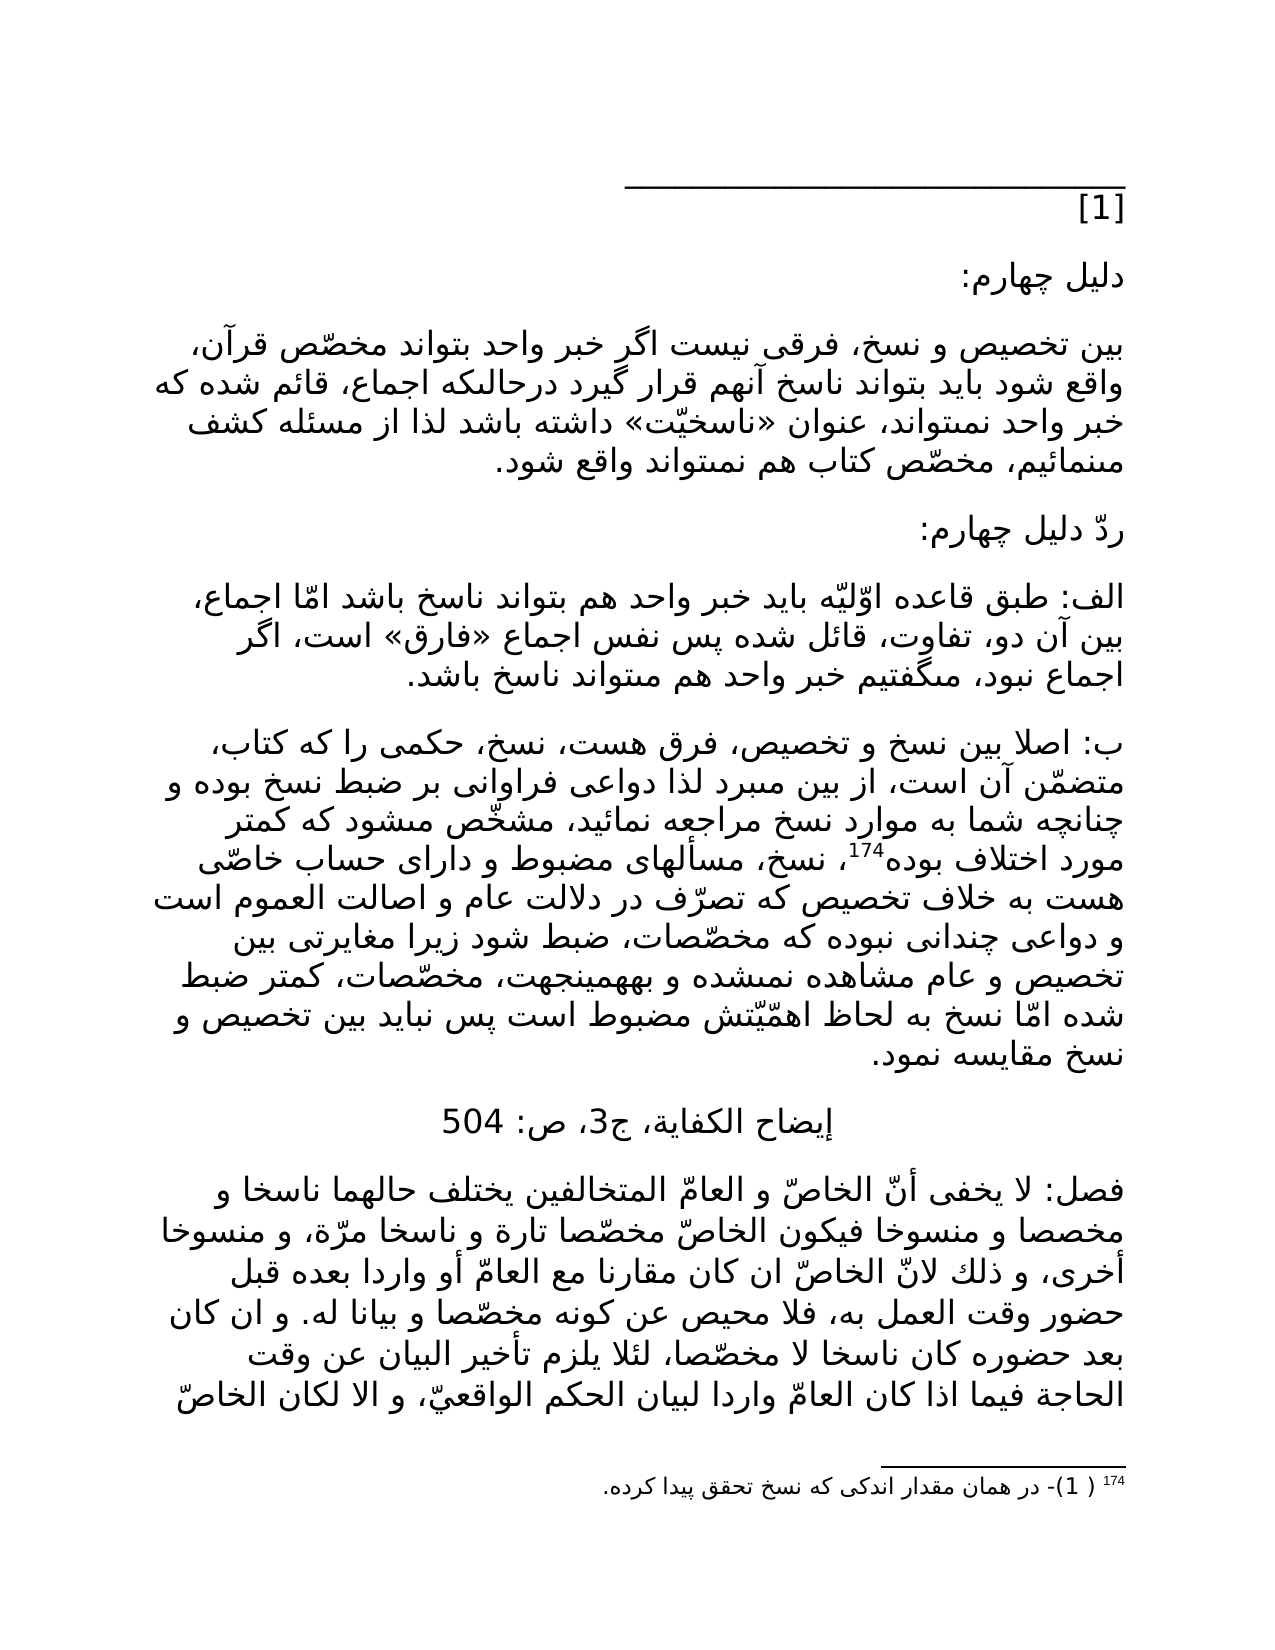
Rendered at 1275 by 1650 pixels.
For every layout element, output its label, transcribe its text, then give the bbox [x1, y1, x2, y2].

text ______________________________ [1] [150, 150, 1125, 228]
text بين تخصيص و نسخ‏، فرقى نيست اگر خبر واحد بتواند مخصّص قرآن، واقع شود بايد بتواند ناسخ آن‏هم قرار گيرد درحالى‏كه اجماع، قائم شده كه خبر واحد نمى‏تواند، عنوان «ناسخيّت» داشته باشد لذا از مسئله كشف مى‏نمائيم، مخصّص كتاب هم نمى‏تواند واقع شود. [150, 325, 1125, 480]
text دليل چهارم: [150, 257, 1125, 296]
text ردّ دليل چهارم: [150, 509, 1125, 548]
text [150, 1170, 1125, 1415]
text إيضاح الكفاية، ج‏3، ص: 504 [150, 1102, 1125, 1141]
text الف: طبق قاعده اوّليّه بايد خبر واحد هم بتواند ناسخ باشد امّا اجماع، بين آن دو، تفاوت، قائل شده پس نفس اجماع «فارق» است، اگر اجماع نبود، مى‏گفتيم خبر واحد هم مى‏تواند ناسخ باشد. [150, 577, 1125, 694]
text ب: اصلا بين نسخ و تخصيص، فرق هست، نسخ، حكمى را كه كتاب، متضمّن آن است، از بين مى‏برد لذا دواعى فراوانى بر ضبط نسخ بوده و چنانچه شما به موارد نسخ مراجعه نمائيد، مشخّص مى‏شود كه كمتر مورد اختلاف بوده‏، نسخ، مسأله‏اى مضبوط و داراى حساب خاصّى هست به خلاف تخصيص كه تصرّف در دلالت عام و اصالت العموم است و دواعى چندانى نبوده كه مخصّصات، ضبط شود زيرا مغايرتى بين تخصيص و عام مشاهده نمى‏شده و به‏همين‏جهت، مخصّصات، كمتر ضبط شده امّا نسخ به لحاظ اهمّيّتش مضبوط است پس نبايد بين تخصيص و نسخ مقايسه نمود. [150, 723, 1125, 1073]
